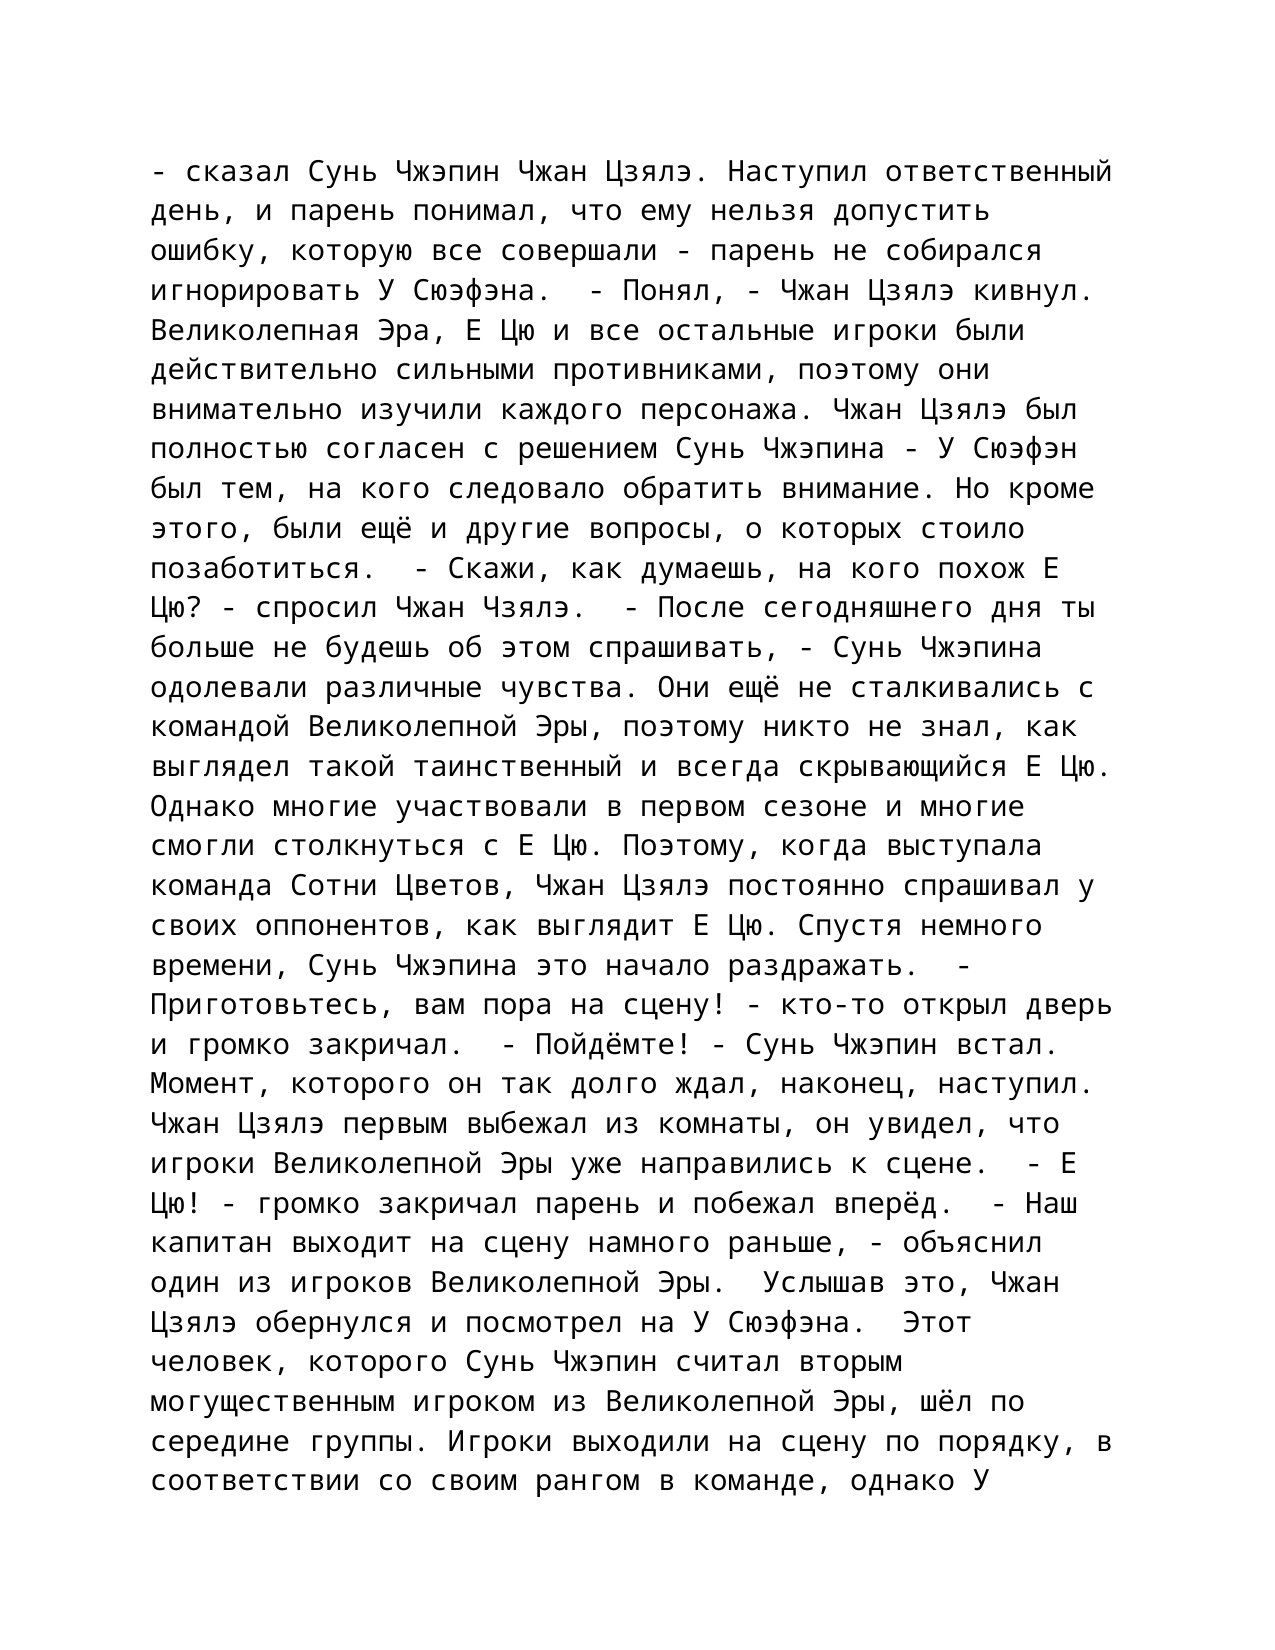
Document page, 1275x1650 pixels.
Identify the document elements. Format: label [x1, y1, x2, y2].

text [150, 150, 1125, 1499]
